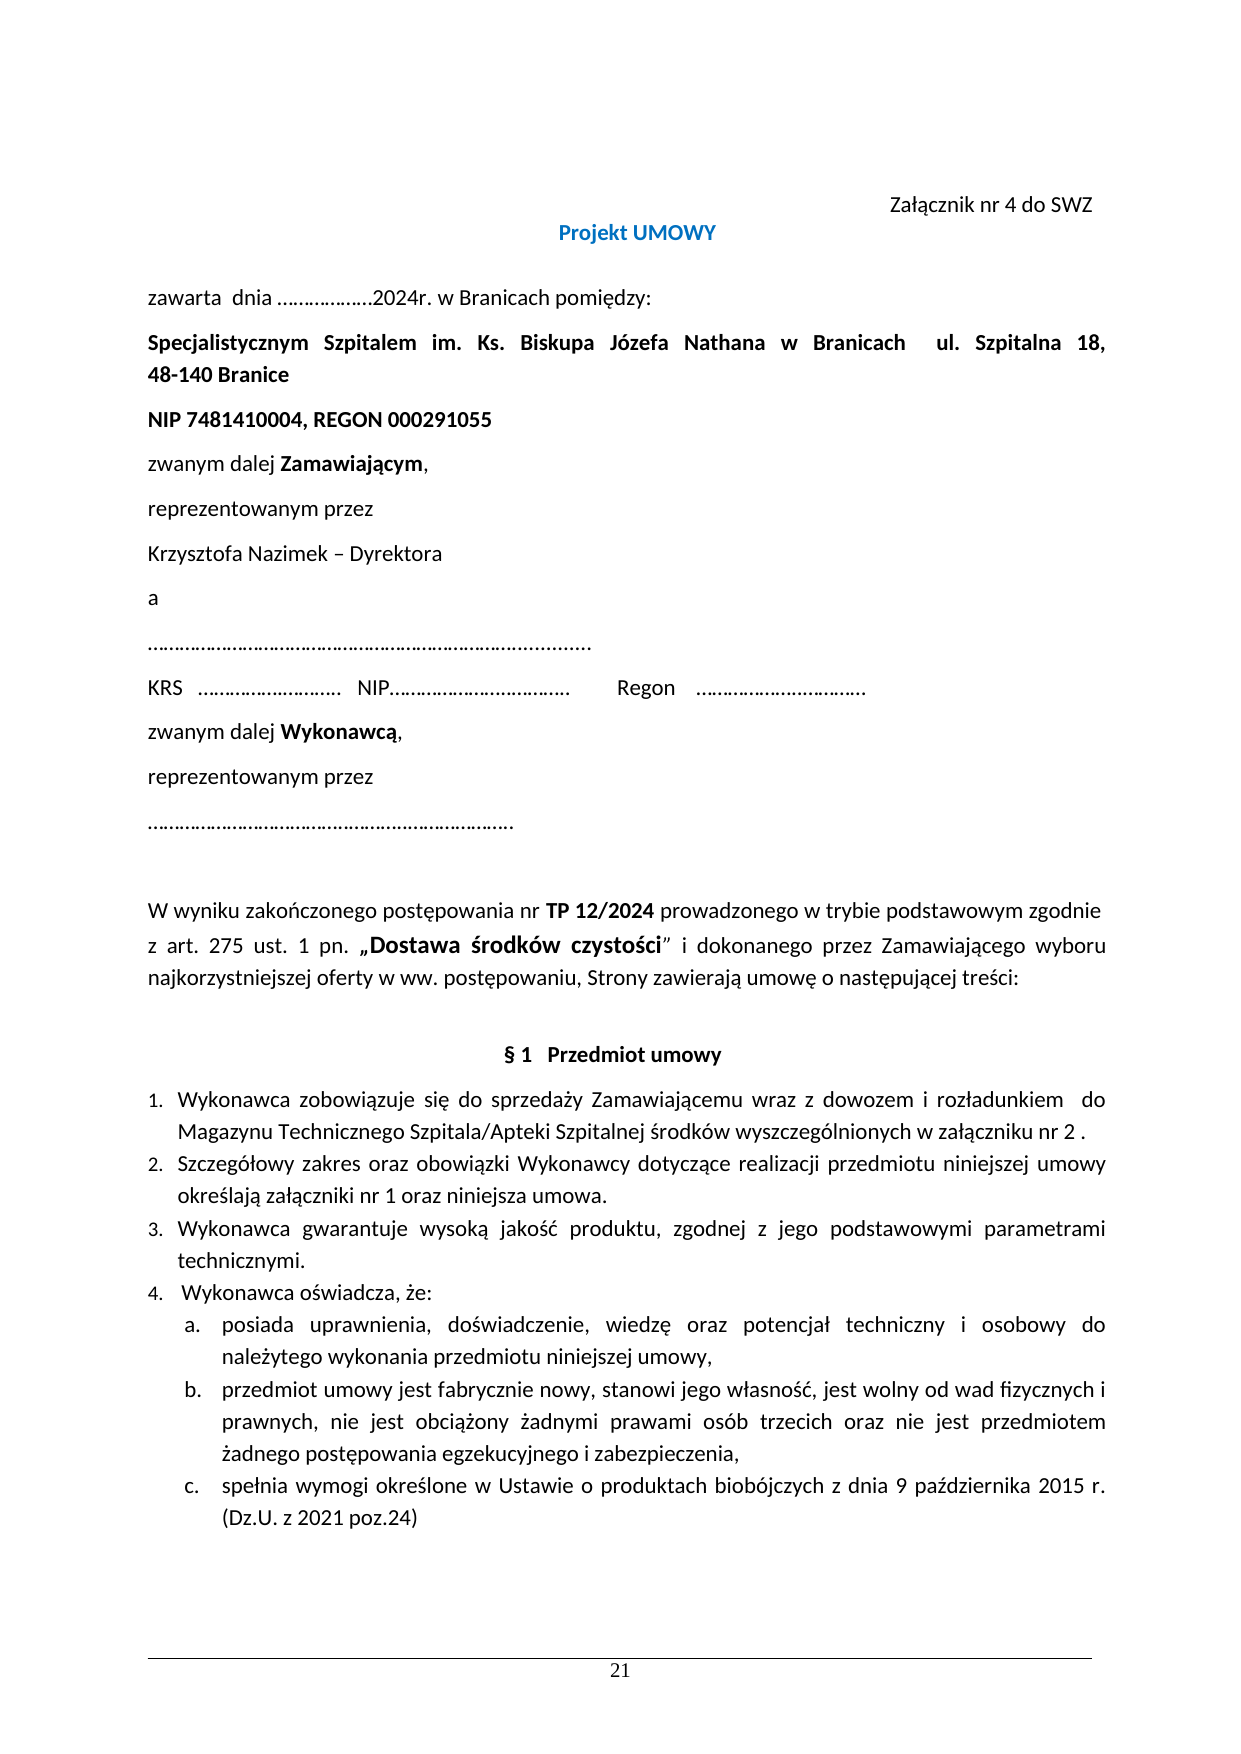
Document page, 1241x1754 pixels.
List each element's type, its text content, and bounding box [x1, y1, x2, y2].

text zawarta dnia ………………2024r. w Branicach pomiędzy: [148, 283, 1107, 311]
text KRS …………….……….. NIP…………………..……….. Regon ………………..………… [148, 673, 1107, 701]
list Szczegółowy zakres oraz obowiązki Wykonawcy dotyczące realizacji przedmiotu niniejszej umowy określają załączniki nr 1 oraz niniejsza umowa. [148, 1149, 1107, 1209]
text Projekt UMOWY [148, 218, 1137, 271]
list przedmiot umowy jest fabrycznie nowy, stanowi jego własność, jest wolny od wad fizycznych i prawnych, nie jest obciążony żadnymi prawami osób trzecich oraz nie jest przedmiotem żadnego postępowania egzekucyjnego i zabezpieczenia, [184, 1375, 1107, 1467]
list posiada uprawnienia, doświadczenie, wiedzę oraz potencjał techniczny i osobowy do należytego wykonania przedmiotu niniejszej umowy, [184, 1310, 1107, 1371]
list Wykonawca zobowiązuje się do sprzedaży Zamawiającemu wraz z dowozem i rozładunkiem do Magazynu Technicznego Szpitala/Apteki Szpitalnej środków wyszczególnionych w załączniku nr 2 . [148, 1085, 1107, 1145]
text zwanym dalej Wykonawcą, [148, 717, 1107, 746]
text Krzysztofa Nazimek – Dyrektora [148, 539, 1107, 567]
list Wykonawca oświadcza, że: [148, 1278, 1107, 1306]
text W wyniku zakończonego postępowania nr TP 12/2024 prowadzonego w trybie podstawowym zgodnie z art. 275 ust. 1 pn. „Dostawa środków czystości” i dokonanego przez Zamawiającego wyboru najkorzystniejszej oferty w ww. postępowaniu, Strony zawierają umowę o następującej treści: [148, 896, 1107, 991]
text NIP 7481410004, REGON 000291055 [148, 405, 1107, 433]
text reprezentowanym przez [148, 762, 1107, 790]
list spełnia wymogi określone w Ustawie o produktach biobójczych z dnia 9 października 2015 r. (Dz.U. z 2021 poz.24) [184, 1471, 1107, 1531]
text a [148, 583, 1107, 611]
text ………………………………..………..……………….. [148, 807, 1107, 835]
text zwanym dalej Zamawiającym, [148, 449, 1107, 477]
text reprezentowanym przez [148, 494, 1107, 522]
list Wykonawca gwarantuje wysoką jakość produktu, zgodnej z jego podstawowymi parametrami technicznymi. [148, 1214, 1107, 1274]
text § 1 Przedmiot umowy [118, 1040, 1107, 1068]
text …………………………………………………………….............. [148, 628, 1107, 656]
text Załącznik nr 4 do SWZ [148, 191, 1092, 218]
text Specjalistycznym Szpitalem im. Ks. Biskupa Józefa Nathana w Branicach ul. Szpitalna 18, 48-140 Branice [148, 328, 1107, 388]
